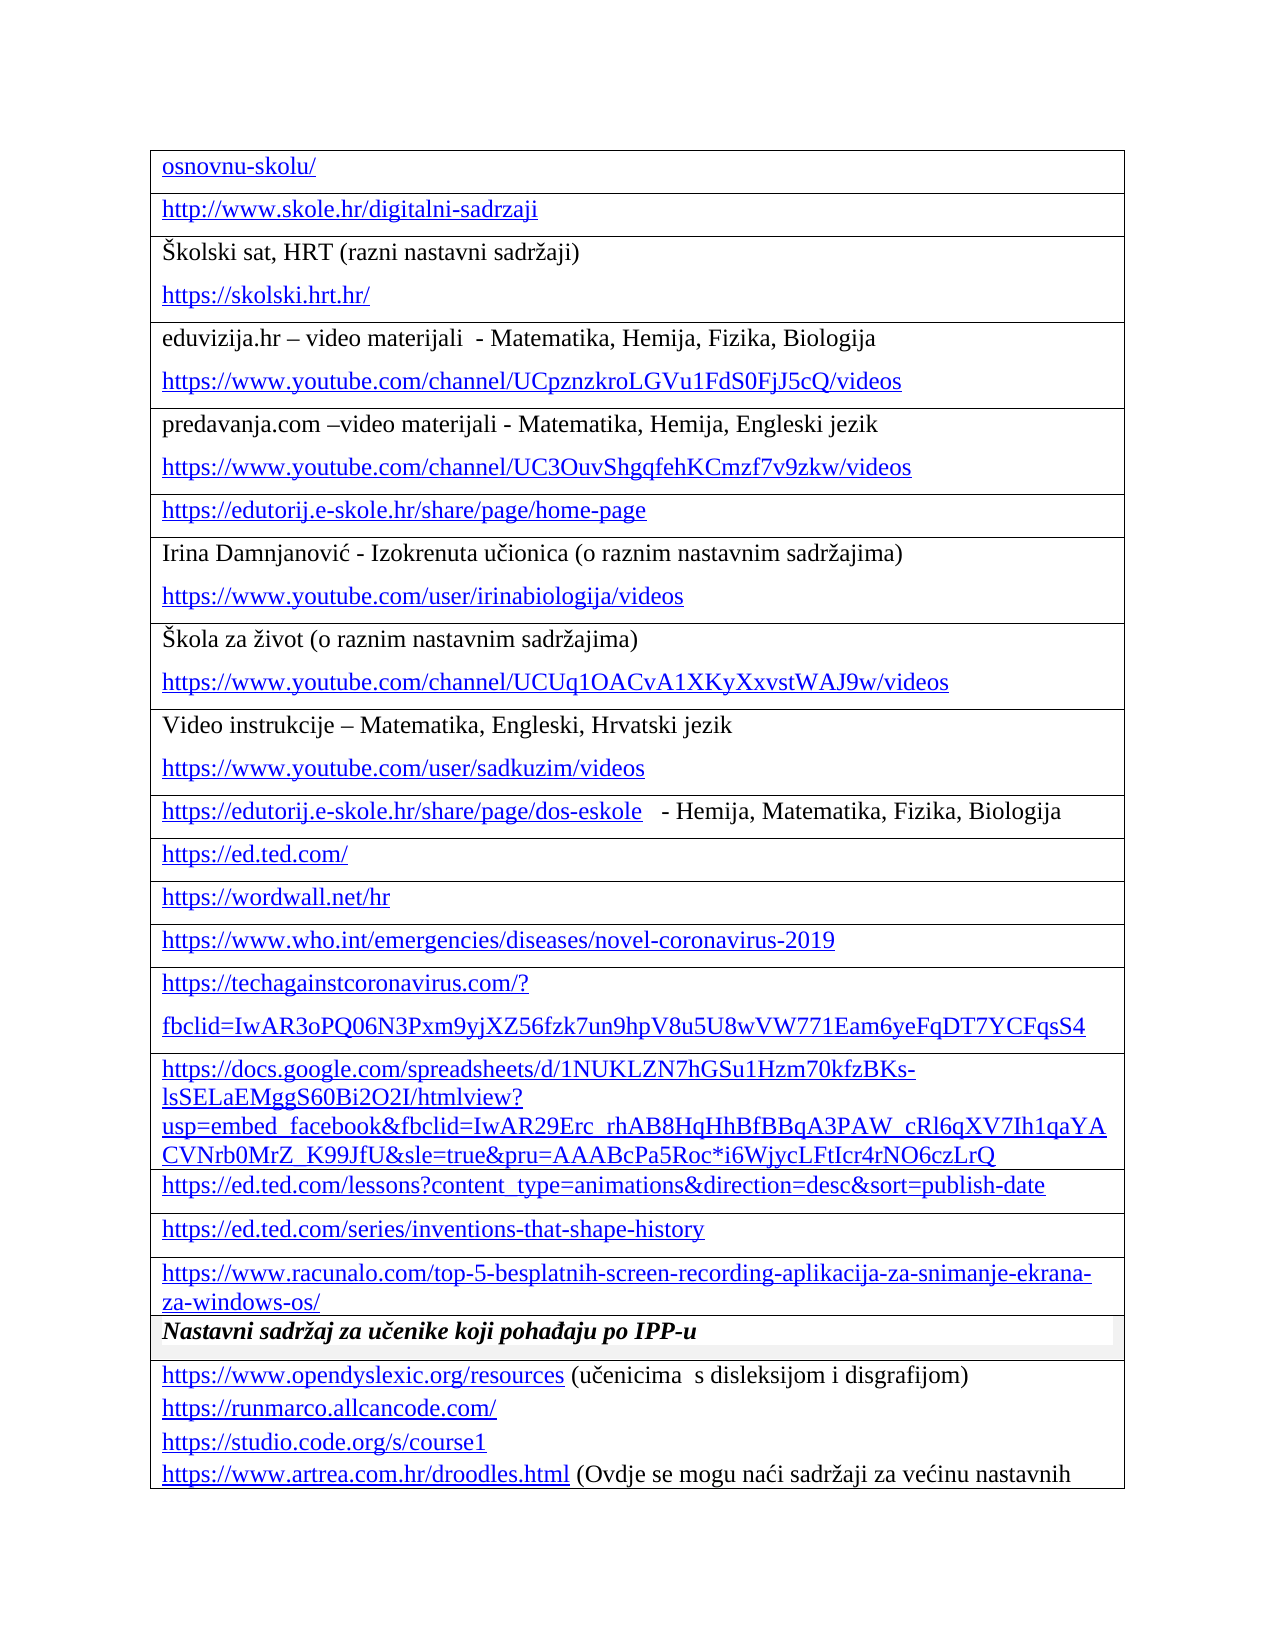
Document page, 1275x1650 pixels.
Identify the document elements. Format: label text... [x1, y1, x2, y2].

table_cell predavanja.com –video materijali - Matematika, Hemija, Engleski jezik https://www.youtube.com/channel/UC3OuvShgqfehKCmzf7v9zkw/videos [151, 409, 1124, 494]
table_cell https://docs.google.com/spreadsheets/d/1NUKLZN7hGSu1Hzm70kfzBKs-lsSELaEMggS60Bi2O2I/htmlview?usp=embed_facebook&fbclid=IwAR29Erc_rhAB8HqHhBfBBqA3PAW_cRl6qXV7Ih1qaYACVNrb0MrZ_K99JfU&sle=true&pru=AAABcPa5Roc*i6WjycLFtIcr4rNO6czLrQ [151, 1054, 1124, 1169]
table_cell https://edutorij.e-skole.hr/share/page/dos-eskole - Hemija, Matematika, Fizika, Biologija [151, 796, 1124, 838]
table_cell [151, 151, 1124, 193]
table_cell Škola za život (o raznim nastavnim sadržajima) https://www.youtube.com/channel/UCUq1OACvA1XKyXxvstWAJ9w/videos [151, 624, 1124, 709]
table_cell https://edutorij.e-skole.hr/share/page/home-page [151, 495, 1124, 537]
table_cell https://techagainstcoronavirus.com/?fbclid=IwAR3oPQ06N3Pxm9yjXZ56fzk7un9hpV8u5U8wVW771Eam6yeFqDT7YCFqsS4 [151, 968, 1124, 1053]
table_cell https://ed.ted.com/ [151, 839, 1124, 881]
table_cell eduvizija.hr – video materijali - Matematika, Hemija, Fizika, Biologija https://www.youtube.com/channel/UCpznzkroLGVu1FdS0FjJ5cQ/videos [151, 323, 1124, 408]
table_cell Školski sat, HRT (razni nastavni sadržaji) https://skolski.hrt.hr/ [151, 237, 1124, 322]
table_cell https://ed.ted.com/series/inventions-that-shape-history [151, 1214, 1124, 1257]
table_cell https://www.who.int/emergencies/diseases/novel-coronavirus-2019 [151, 925, 1124, 967]
table_cell http://www.skole.hr/digitalni-sadrzaji [151, 194, 1124, 236]
table_cell https://www.racunalo.com/top-5-besplatnih-screen-recording-aplikacija-za-snimanje-ekrana-za-windows-os/ [151, 1258, 1124, 1315]
table_cell Video instrukcije – Matematika, Engleski, Hrvatski jezik https://www.youtube.com/user/sadkuzim/videos [151, 710, 1124, 795]
table_cell https://wordwall.net/hr [151, 882, 1124, 924]
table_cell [151, 1361, 1124, 1488]
table_cell Irina Damnjanović - Izokrenuta učionica (o raznim nastavnim sadržajima) https://www.youtube.com/user/irinabiologija/videos [151, 538, 1124, 623]
table_cell Nastavni sadržaj za učenike koji pohađaju po IPP-u [151, 1316, 1124, 1359]
table_cell https://ed.ted.com/lessons?content_type=animations&direction=desc&sort=publish-date [151, 1170, 1124, 1213]
